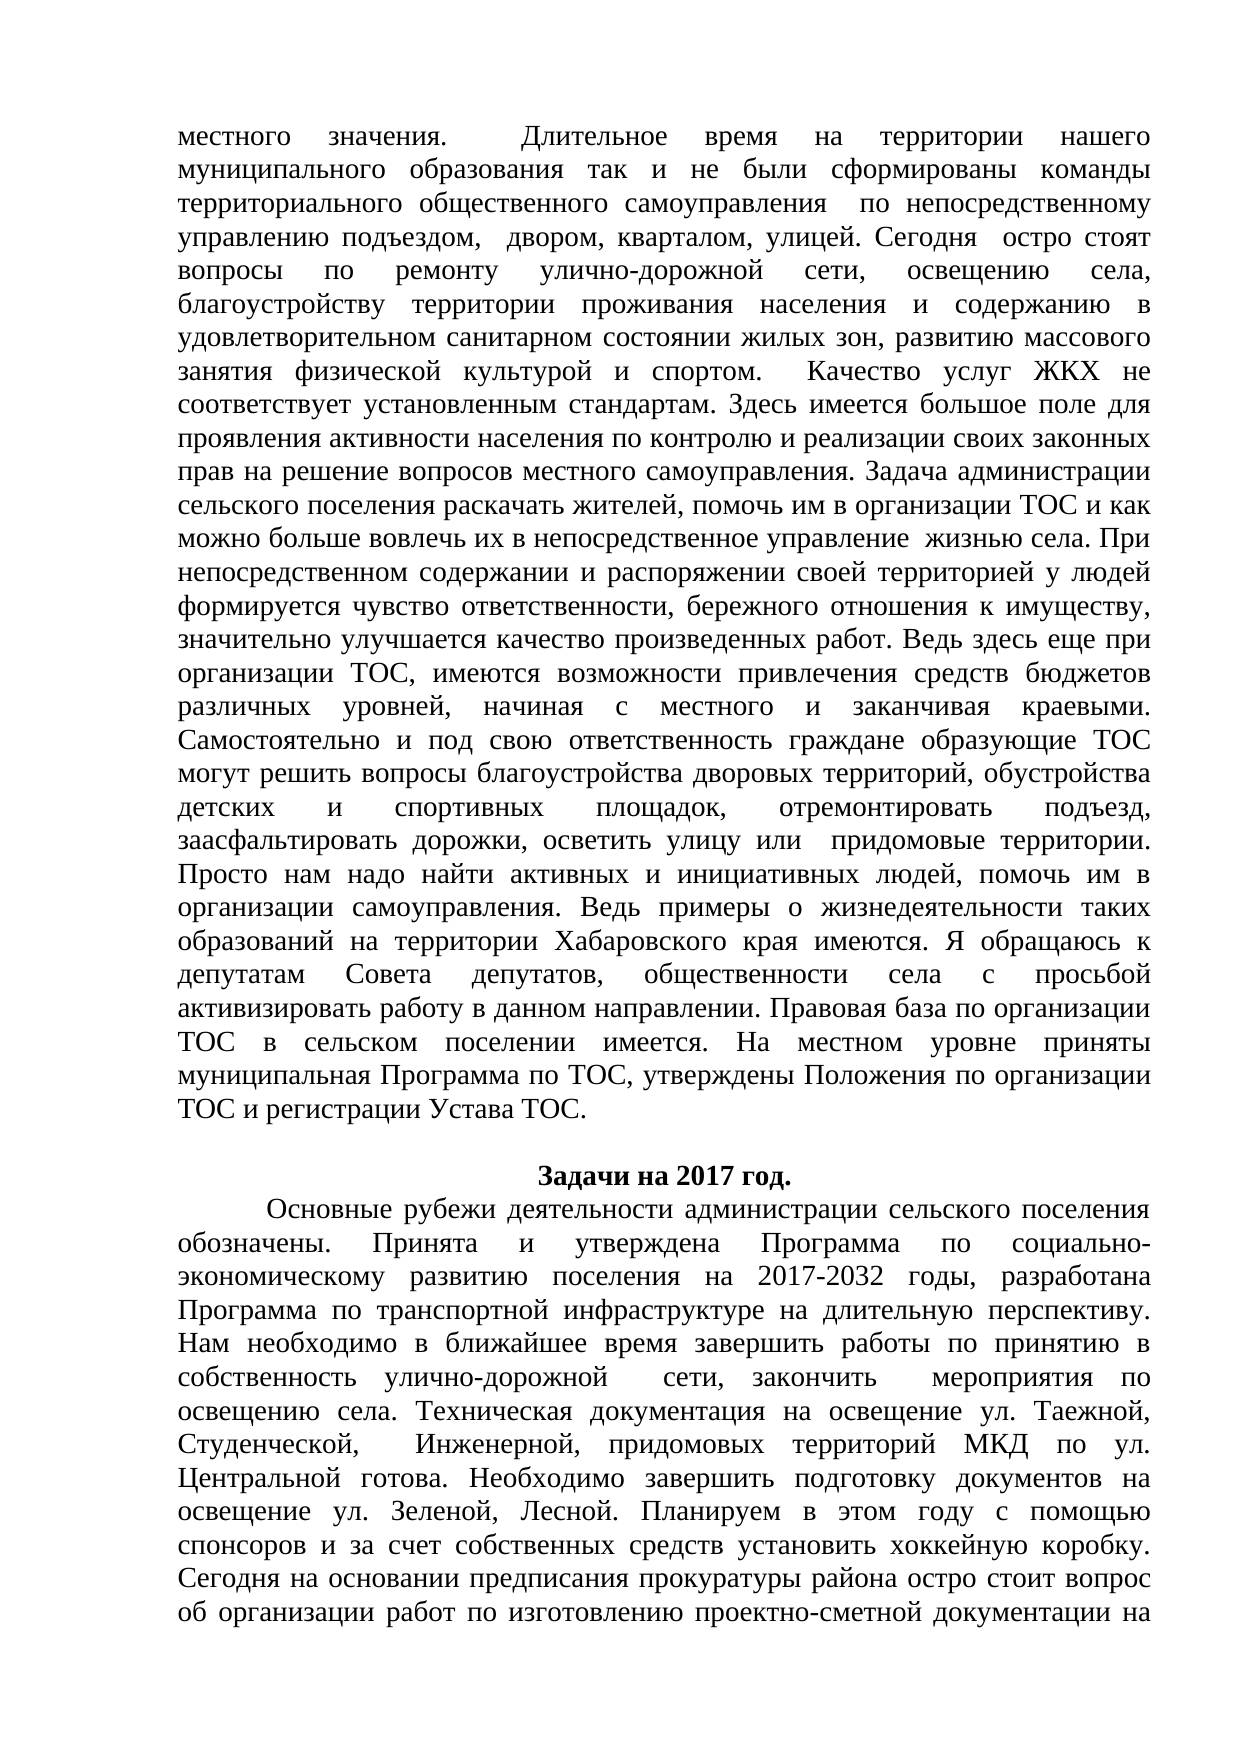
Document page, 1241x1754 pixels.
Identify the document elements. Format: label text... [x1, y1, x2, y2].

text Задачи на 2017 год. [177, 1158, 1152, 1191]
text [177, 118, 1152, 1124]
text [177, 1191, 1152, 1627]
